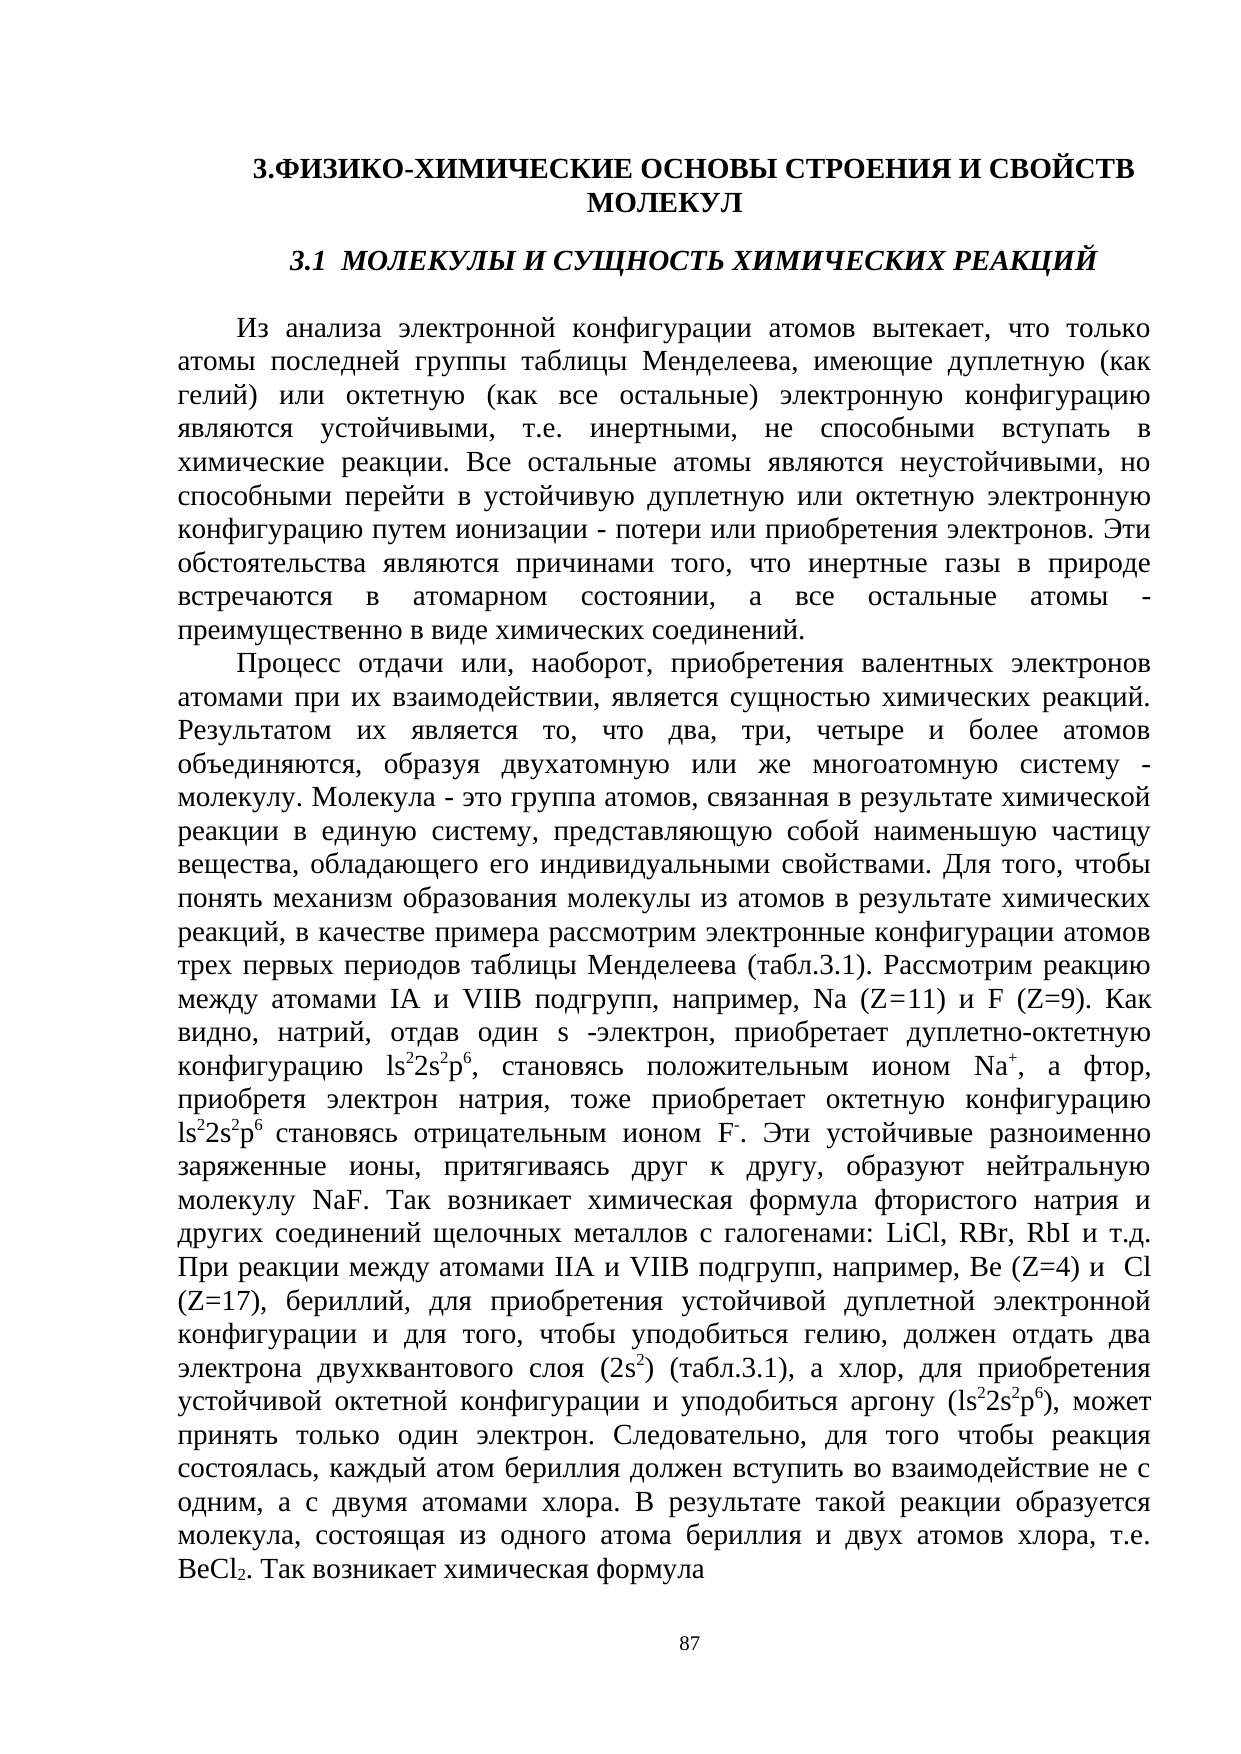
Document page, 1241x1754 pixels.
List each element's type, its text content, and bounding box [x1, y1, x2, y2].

text Из анализа электронной конфигурации атомов вытекает, что только атомы последней группы таблицы Менделеева, имеющие дуплетную (как гелий) или октетную (как все остальные) электронную конфигурацию являются устойчивыми, т.е. инертными, не способными вступать в химические реакции. Все остальные атомы являются неустойчивыми, но способными перейти в устойчивую дуплетную или октетную электронную конфигурацию путем ионизации - потери или приобретения электронов. Эти обстоятельства являются причинами того, что инертные газы в природе встречаются в атомарном состоянии, а все остальные атомы - преимущественно в виде химических соединений. [177, 310, 1152, 645]
text 3.1 МОЛЕКУЛЫ И СУЩНОСТЬ ХИМИЧЕСКИХ РЕАКЦИЙ [177, 243, 1152, 276]
text Процесс отдачи или, наоборот, приобретения валентных электронов атомами при их взаимодействии, является сущностью химических реакций. Результатом их является то, что два, три, четыре и более атомов объединяются, образуя двухатомную или же многоатомную систему - молекулу. Молекула - это группа атомов, связанная в результате химической реакции в единую систему, представляющую собой наименьшую частицу вещества, обладающего его индивидуальными свойствами. Для того, чтобы понять механизм образования молекулы из атомов в результате химических реакций, в качестве примера рассмотрим электронные конфигурации атомов трех первых периодов таблицы Менделеева (табл.3.1). Рассмотрим реакцию между атомами IA и VIIB подгрупп, например, Na (Z=11) и F (Z=9). Как видно, натрий, отдав один s -электрон, приобретает дуплетно-октетную конфигурацию ls22s2p6, становясь положительным ионом Na+, а фтор, приобретя электрон натрия, тоже приобретает октетную конфигурацию ls22s2p6 становясь отрицательным ионом F-. Эти устойчивые разноименно заряженные ионы, притягиваясь друг к другу, образуют нейтральную молекулу NaF. Так возникает химическая формула фтористого натрия и других соединений щелочных металлов с галогенами: LiCl, RBr, RbI и т.д. При реакции между атомами IIА и VIIВ подгрупп, например, Ве (Z=4) и Cl (Z=17), бериллий, для приобретения устойчивой дуплетной электронной конфигурации и для того, чтобы уподобиться гелию, должен отдать два электрона двухквантового слоя (2s2) (табл.3.1), а хлор, для приобретения устойчивой октетной конфигурации и уподобиться аргону (ls22s2p6), может принять только один электрон. Следовательно, для того чтобы реакция состоялась, каждый атом бериллия должен вступить во взаимодействие не с одним, а с двумя атомами хлора. В результате такой реакции образуется молекула, состоящая из одного атома бериллия и двух атомов хлора, т.е. ВеСl2. Так возникает химическая формула [177, 645, 1152, 1584]
text 3.ФИЗИКО-ХИМИЧЕСКИЕ ОСНОВЫ СТРОЕНИЯ И СВОЙСТВ МОЛЕКУЛ [177, 152, 1152, 219]
